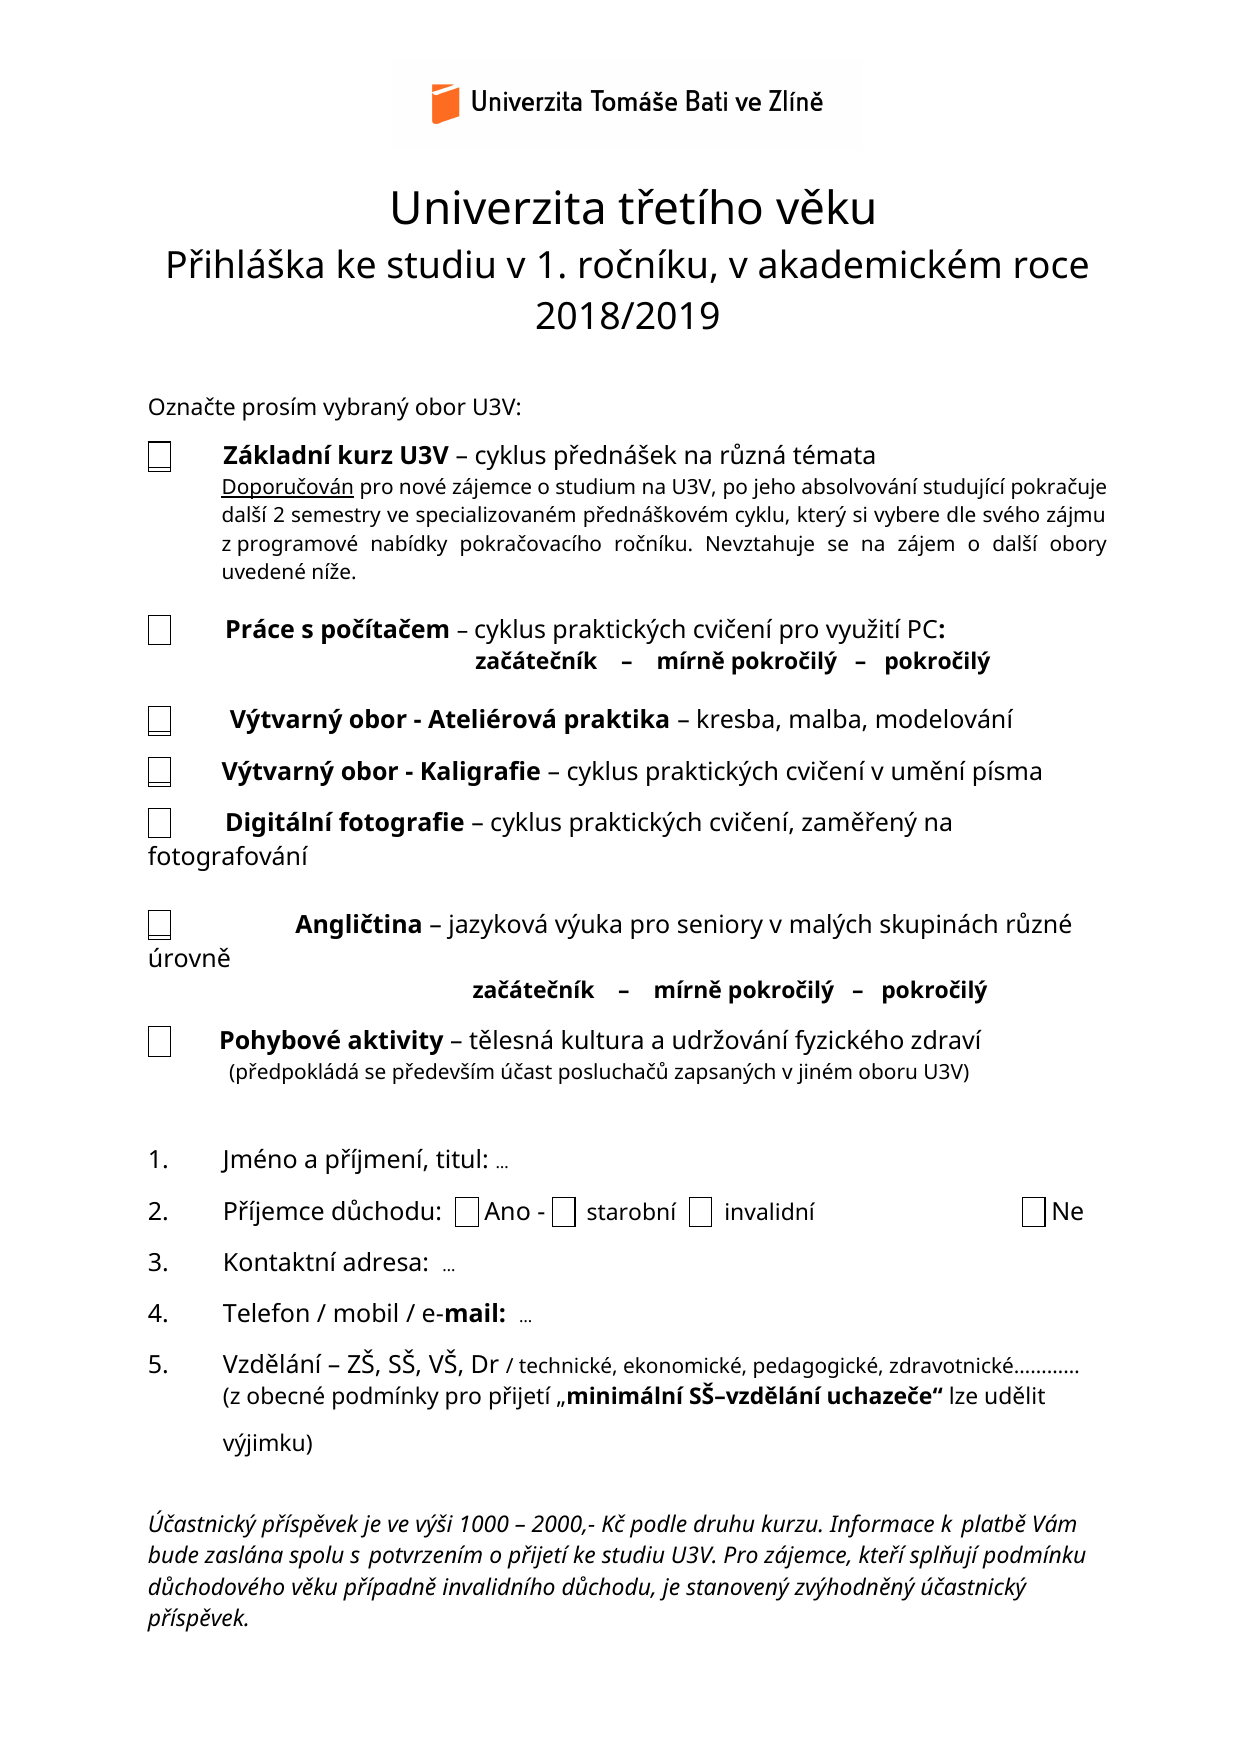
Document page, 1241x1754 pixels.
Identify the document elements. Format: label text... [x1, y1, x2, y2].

text začátečník – mírně pokročilý – pokročilý [148, 645, 1107, 677]
list Vzdělání – ZŠ, SŠ, VŠ, Dr / technické, ekonomické, pedagogické, zdravotnické………… [148, 1346, 1107, 1380]
subtitle Základní kurz U3V – cyklus přednášek na různá témata [148, 438, 1107, 472]
list Příjemce důchodu: Ano - starobní invalidní Ne [148, 1193, 1107, 1227]
text Univerzita třetího věku [148, 176, 1107, 238]
subtitle Angličtina – jazyková výuka pro seniory v malých skupinách různé úrovně [148, 906, 1107, 974]
subtitle začátečník – mírně pokročilý – pokročilý [148, 974, 1107, 1006]
text Účastnický příspěvek je ve výši 1000 – 2000,- Kč podle druhu kurzu. Informace k platbě Vám bude zaslána spolu s potvrzením o přijetí ke studiu U3V. Pro zájemce, kteří splňují podmínku důchodového věku případně invalidního důchodu, je stanovený zvýhodněný účastnický příspěvek. [148, 1508, 1107, 1633]
text (z obecné podmínky pro přijetí „minimální SŠ–vzdělání uchazeče“ lze udělit výjimku) [223, 1380, 1107, 1458]
list Jméno a příjmení, titul: … [148, 1142, 1107, 1176]
text Pohybové aktivity – tělesná kultura a udržování fyzického zdraví [148, 1023, 1107, 1057]
subtitle Doporučován pro nové zájemce o studium na U3V, po jeho absolvování studující pokračuje další 2 semestry ve specializovaném přednáškovém cyklu, který si vybere dle svého zájmu z programové nabídky pokračovacího ročníku. Nevztahuje se na zájem o další obory uvedené níže. [221, 472, 1107, 586]
text Digitální fotografie – cyklus praktických cvičení, zaměřený na fotografování [148, 804, 1107, 872]
list Kontaktní adresa: … [148, 1244, 1107, 1278]
text Přihláška ke studiu v 1. ročníku, v akademickém roce 2018/2019 [148, 238, 1107, 340]
list Telefon / mobil / e-mail: … [148, 1295, 1107, 1329]
text Označte prosím vybraný obor U3V: [148, 391, 1107, 422]
picture [393, 59, 862, 150]
subtitle Výtvarný obor - Ateliérová praktika – kresba, malba, modelování [148, 702, 1107, 736]
text Práce s počítačem – cyklus praktických cvičení pro využití PC: [148, 611, 1107, 645]
text (předpokládá se především účast posluchačů zapsaných v jiném oboru U3V) [148, 1057, 1107, 1085]
subtitle Výtvarný obor - Kaligrafie – cyklus praktických cvičení v umění písma [148, 753, 1107, 787]
